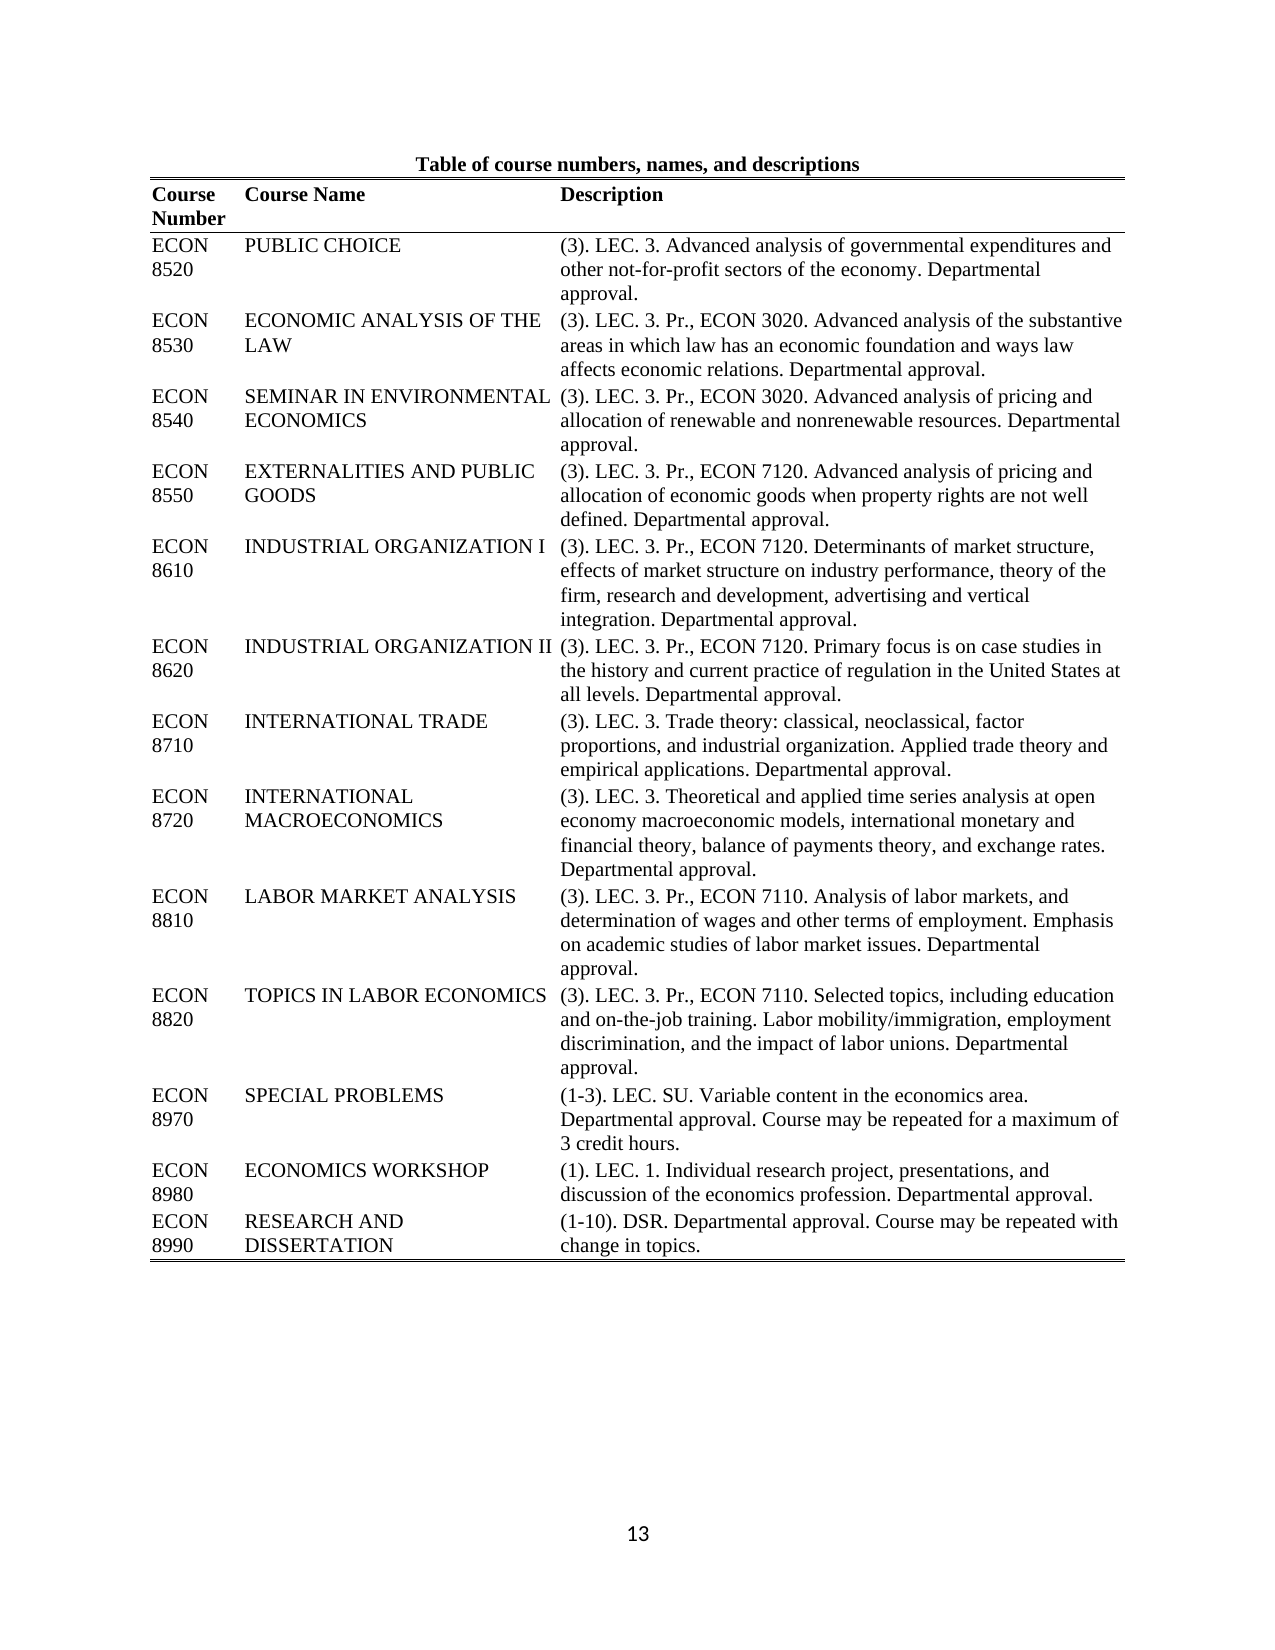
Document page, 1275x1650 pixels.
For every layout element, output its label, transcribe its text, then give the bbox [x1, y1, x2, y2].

table_cell RESEARCH AND DISSERTATION [243, 1208, 559, 1259]
table_cell INDUSTRIAL ORGANIZATION I [243, 533, 559, 632]
table_cell (3). LEC. 3. Trade theory: classical, neoclassical, factor proportions, and industrial organization. Applied trade theory and empirical applications. Departmental approval. [559, 708, 1125, 783]
table_cell Course Name [243, 180, 559, 232]
table_cell (1). LEC. 1. Individual research project, presentations, and discussion of the economics profession. Departmental approval. [559, 1156, 1125, 1207]
table_cell (1-10). DSR. Departmental approval. Course may be repeated with change in topics. [559, 1208, 1125, 1259]
table_cell SPECIAL PROBLEMS [243, 1081, 559, 1156]
table_cell ECON 8970 [150, 1081, 243, 1156]
table_cell ECON 8820 [150, 982, 243, 1081]
table_cell ECONOMICS WORKSHOP [243, 1156, 559, 1207]
table_cell Description [559, 180, 1125, 232]
table_header Table of course numbers, names, and descriptions [150, 150, 1125, 177]
table_cell ECON 8810 [150, 882, 243, 982]
table_cell EXTERNALITIES AND PUBLIC GOODS [243, 458, 559, 533]
table_cell (3). LEC. 3. Pr., ECON 7120. Determinants of market structure, effects of market structure on industry performance, theory of the firm, research and development, advertising and vertical integration. Departmental approval. [559, 533, 1125, 632]
table_cell PUBLIC CHOICE [243, 233, 559, 307]
table_cell (3). LEC. 3. Theoretical and applied time series analysis at open economy macroeconomic models, international monetary and financial theory, balance of payments theory, and exchange rates. Departmental approval. [559, 783, 1125, 882]
table_cell LABOR MARKET ANALYSIS [243, 882, 559, 982]
table_cell ECON 8550 [150, 458, 243, 533]
table_cell ECON 8990 [150, 1208, 243, 1259]
table_cell (1-3). LEC. SU. Variable content in the economics area. Departmental approval. Course may be repeated for a maximum of 3 credit hours. [559, 1081, 1125, 1156]
table_cell INTERNATIONAL MACROECONOMICS [243, 783, 559, 882]
table_cell ECONOMIC ANALYSIS OF THE LAW [243, 307, 559, 382]
table_cell ECON 8540 [150, 382, 243, 457]
table_cell (3). LEC. 3. Pr., ECON 7120. Advanced analysis of pricing and allocation of economic goods when property rights are not well defined. Departmental approval. [559, 458, 1125, 533]
table_cell ECON 8720 [150, 783, 243, 882]
table_cell (3). LEC. 3. Pr., ECON 7120. Primary focus is on case studies in the history and current practice of regulation in the United States at all levels. Departmental approval. [559, 632, 1125, 707]
table_cell SEMINAR IN ENVIRONMENTAL ECONOMICS [243, 382, 559, 457]
table_cell (3). LEC. 3. Pr., ECON 3020. Advanced analysis of the substantive areas in which law has an economic foundation and ways law affects economic relations. Departmental approval. [559, 307, 1125, 382]
table_cell TOPICS IN LABOR ECONOMICS [243, 982, 559, 1081]
table_cell (3). LEC. 3. Pr., ECON 7110. Selected topics, including education and on-the-job training. Labor mobility/immigration, employment discrimination, and the impact of labor unions. Departmental approval. [559, 982, 1125, 1081]
table_cell ECON 8610 [150, 533, 243, 632]
table_cell (3). LEC. 3. Advanced analysis of governmental expenditures and other not-for-profit sectors of the economy. Departmental approval. [559, 233, 1125, 307]
table_cell INTERNATIONAL TRADE [243, 708, 559, 783]
table_cell ECON 8980 [150, 1156, 243, 1207]
table_cell ECON 8520 [150, 233, 243, 307]
table_cell (3). LEC. 3. Pr., ECON 3020. Advanced analysis of pricing and allocation of renewable and nonrenewable resources. Departmental approval. [559, 382, 1125, 457]
table_cell (3). LEC. 3. Pr., ECON 7110. Analysis of labor markets, and determination of wages and other terms of employment. Emphasis on academic studies of labor market issues. Departmental approval. [559, 882, 1125, 982]
table_cell ECON 8710 [150, 708, 243, 783]
table_cell INDUSTRIAL ORGANIZATION II [243, 632, 559, 707]
table_cell ECON 8530 [150, 307, 243, 382]
table_cell ECON 8620 [150, 632, 243, 707]
table_cell Course Number [150, 180, 243, 232]
